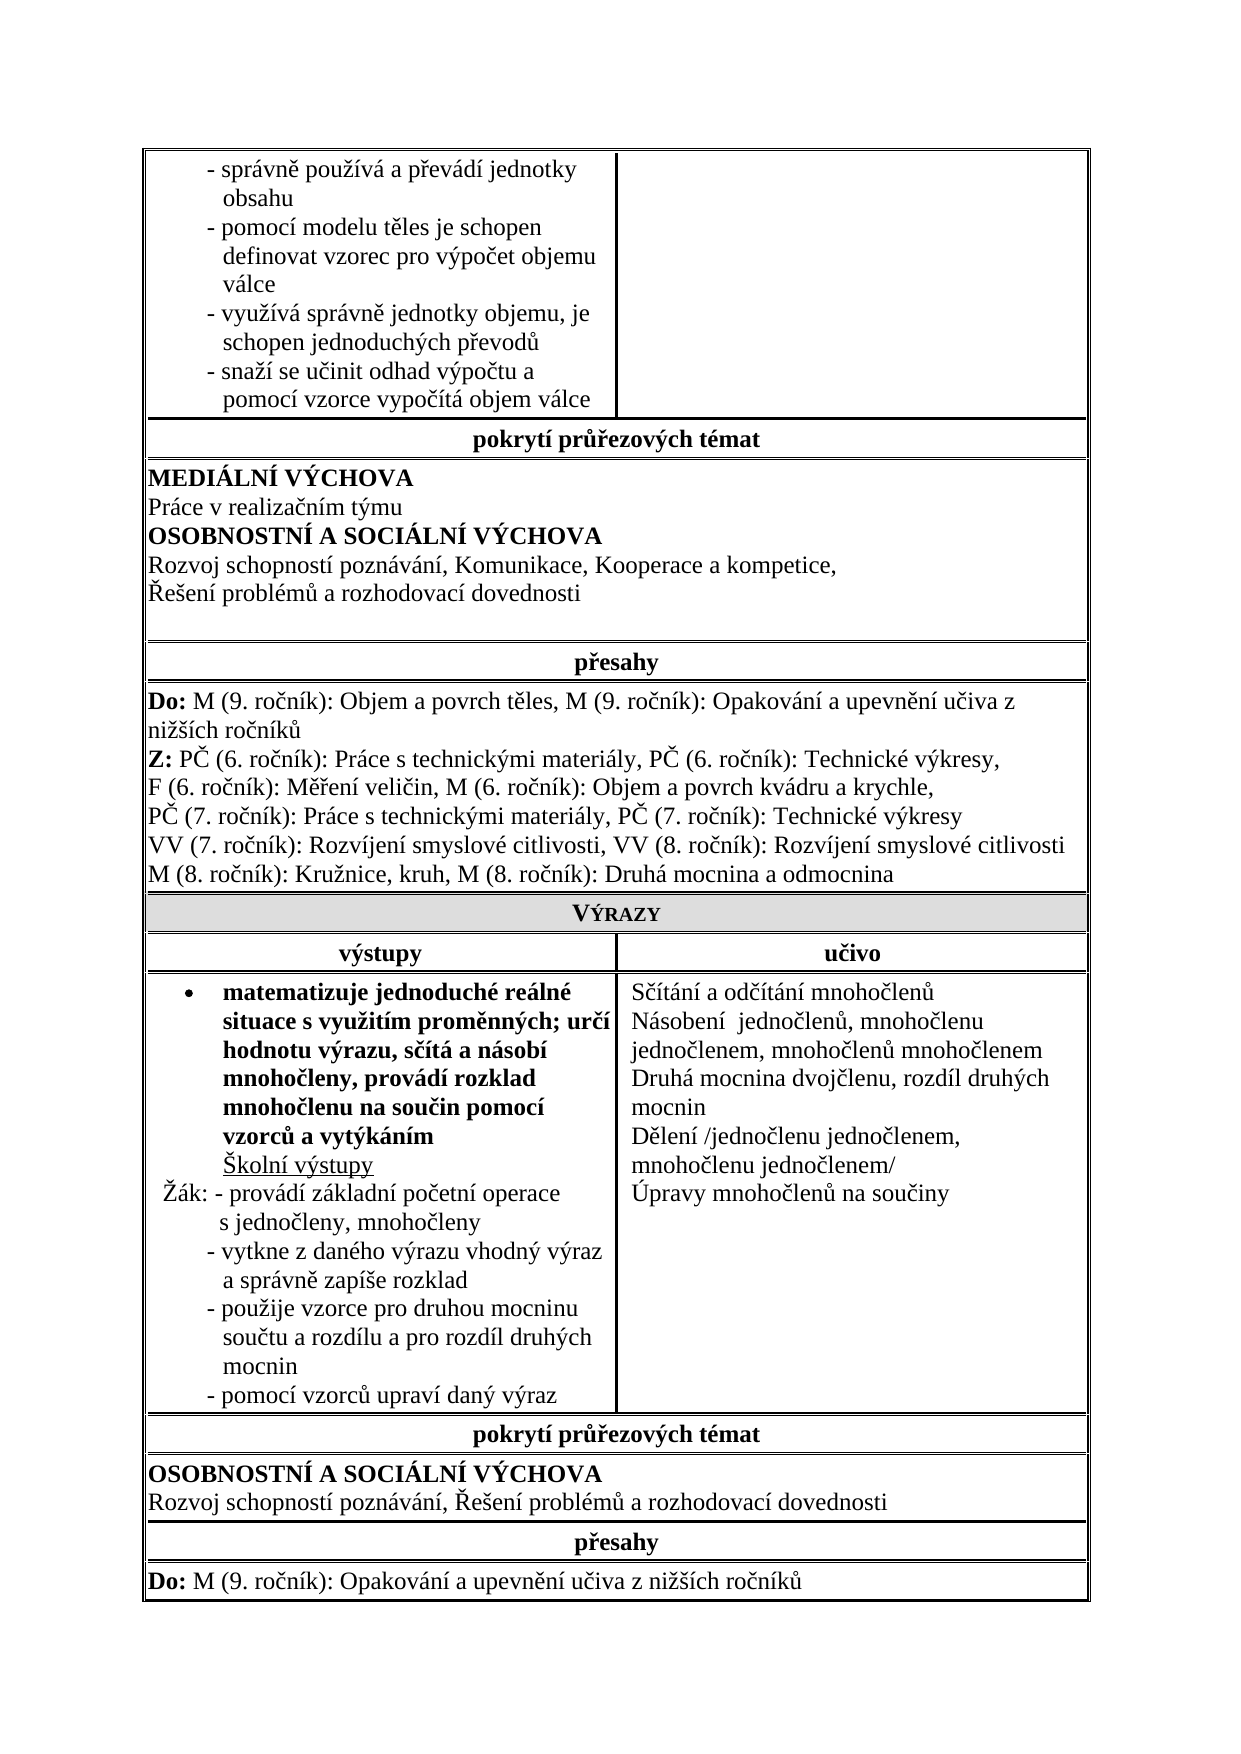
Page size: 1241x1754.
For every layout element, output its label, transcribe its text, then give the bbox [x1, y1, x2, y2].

table_cell přesahy [146, 1520, 1087, 1559]
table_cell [146, 151, 616, 417]
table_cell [146, 1559, 1088, 1599]
table_cell přesahy [144, 640, 1089, 679]
table_cell pokrytí průřezových témat [146, 1412, 1088, 1452]
table_cell pokrytí průřezových témat [146, 417, 1087, 457]
table_cell matematizuje jednoduché reálné situace s využitím proměnných; určí hodnotu výrazu, sčítá a násobí mnohočleny, provádí rozklad mnohočlenu na součin pomocí vzorců a vytýkáním Školní výstupy Žák: - provádí základní početní operace s jednočleny, mnohočleny - vytkne z daného výrazu vhodný výraz a správně zapíše rozklad - použije vzorce pro druhou mocninu součtu a rozdílu a pro rozdíl druhých mocnin - pomocí vzorců upraví daný výraz [146, 970, 615, 1412]
table_cell OSOBNOSTNÍ A SOCIÁLNÍ VÝCHOVA Rozvoj schopností poznávání, Řešení problémů a rozhodovací dovednosti [144, 1452, 1089, 1520]
table_cell výstupy [144, 931, 616, 970]
table_cell MEDIÁLNÍ VÝCHOVA Práce v realizačním týmu OSOBNOSTNÍ A SOCIÁLNÍ VÝCHOVA Rozvoj schopností poznávání, Komunikace, Kooperace a kompetice, Řešení problémů a rozhodovací dovednosti [144, 457, 1089, 640]
table_cell Do: M (9. ročník): Objem a povrch těles, M (9. ročník): Opakování a upevnění učiva z nižších ročníků Z: PČ (6. ročník): Práce s technickými materiály, PČ (6. ročník): Technické výkresy, F (6. ročník): Měření veličin, M (6. ročník): Objem a povrch kvádru a krychle, PČ (7. ročník): Práce s technickými materiály, PČ (7. ročník): Technické výkresy VV (7. ročník): Rozvíjení smyslové citlivosti, VV (8. ročník): Rozvíjení smyslové citlivosti M (8. ročník): Kružnice, kruh, M (8. ročník): Druhá mocnina a odmocnina [146, 679, 1088, 891]
table_cell učivo [616, 931, 1089, 970]
table_cell Sčítání a odčítání mnohočlenů Násobení jednočlenů, mnohočlenu jednočlenem, mnohočlenů mnohočlenem Druhá mocnina dvojčlenu, rozdíl druhých mocnin Dělení /jednočlenu jednočlenem, mnohočlenu jednočlenem/ Úpravy mnohočlenů na součiny [618, 970, 1088, 1412]
table_cell Výrazy [146, 891, 1088, 931]
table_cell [616, 151, 1087, 417]
